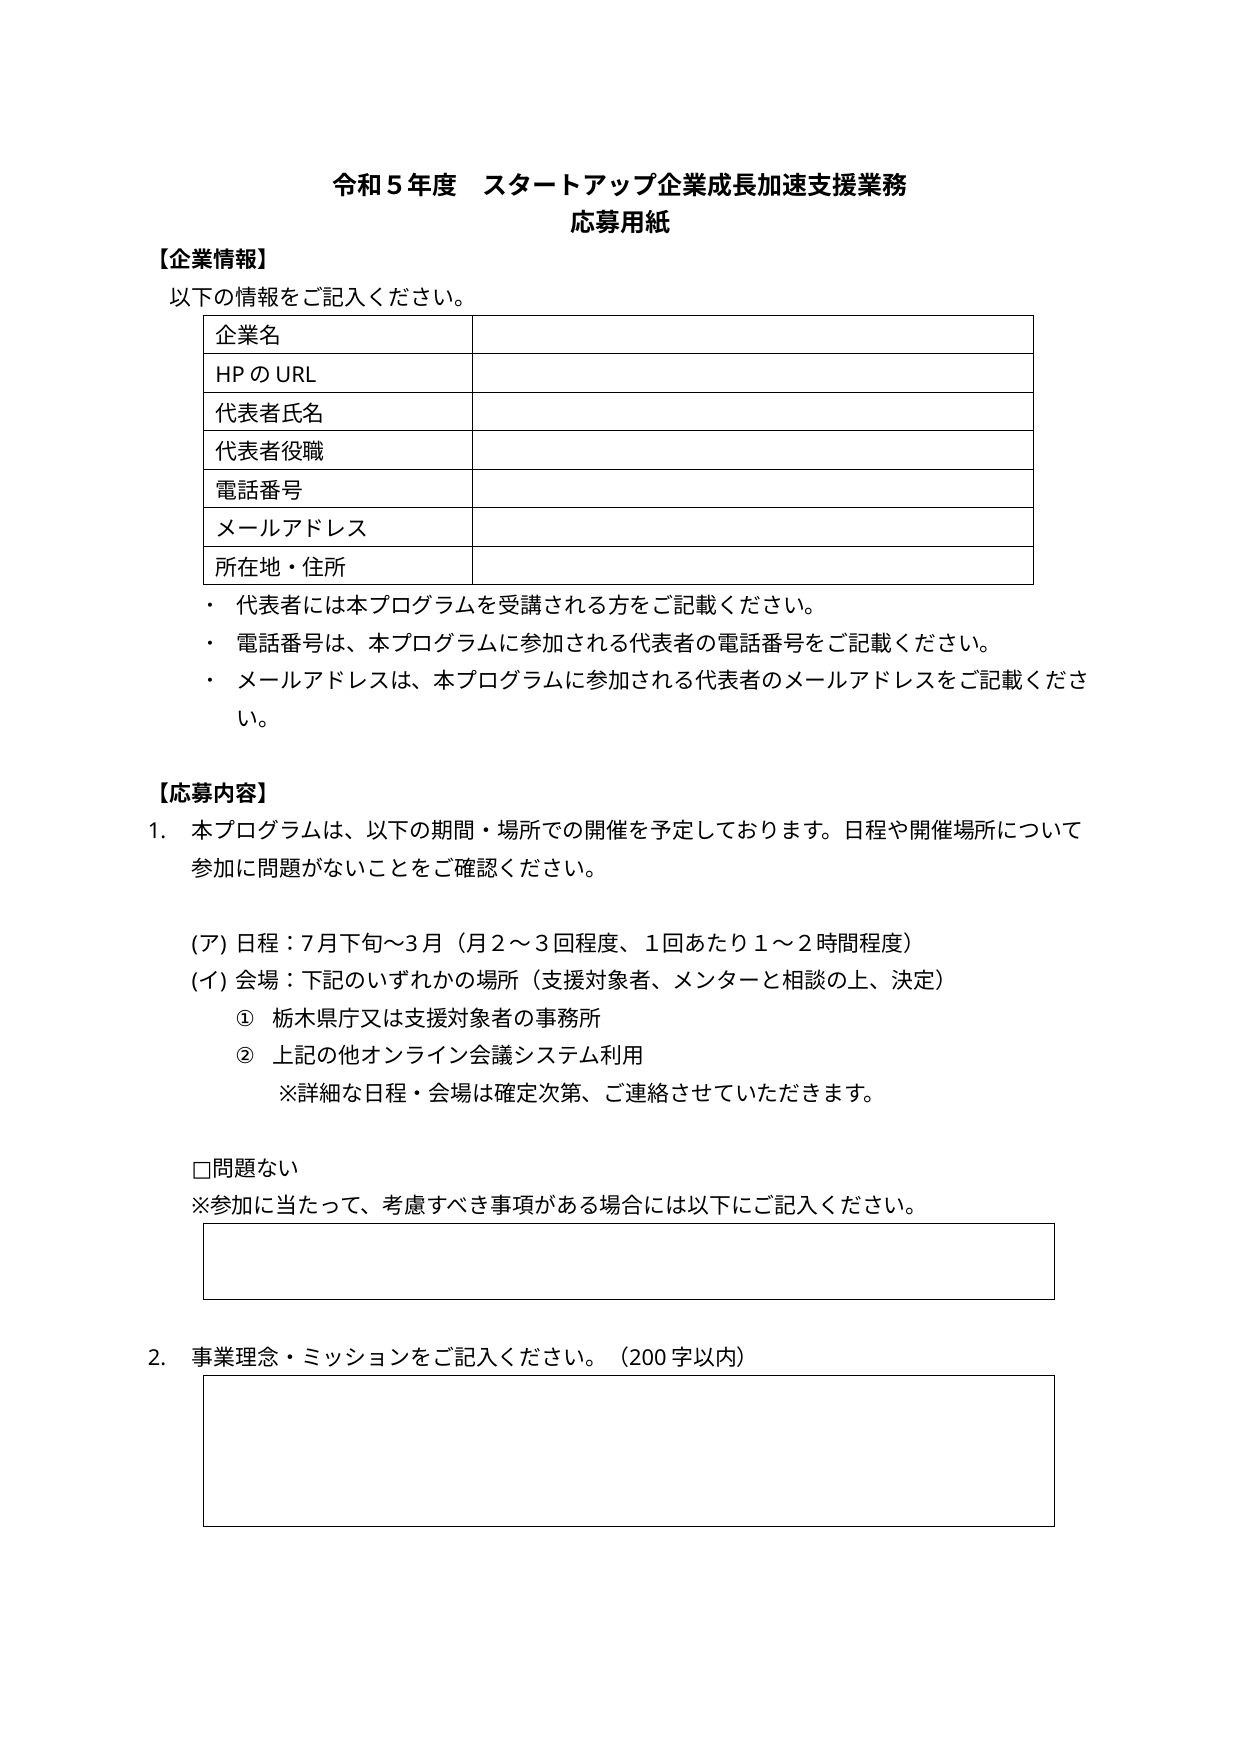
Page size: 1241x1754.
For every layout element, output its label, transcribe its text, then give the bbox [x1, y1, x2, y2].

table_cell 代表者氏名 [204, 393, 472, 430]
text 以下の情報をご記入ください。 [148, 277, 1092, 314]
text ※詳細な日程・会場は確定次第、ご連絡させていただきます。 [148, 1073, 1092, 1110]
table_header [204, 1376, 1054, 1526]
text 応募用紙 [148, 202, 1092, 239]
table_header [204, 1224, 1054, 1299]
table_cell [473, 354, 1033, 392]
text □問題ない ※参加に当たって、考慮すべき事項がある場合には以下にご記入ください。 [191, 1110, 1092, 1223]
text 【応募内容】 [148, 773, 1092, 810]
table_cell [473, 431, 1033, 469]
list 本プログラムは、以下の期間・場所での開催を予定しております。日程や開催場所について参加に問題がないことをご確認ください。 [148, 810, 1092, 885]
table_cell [473, 547, 1033, 584]
list 電話番号は、本プログラムに参加される代表者の電話番号をご記載ください。 [199, 623, 1092, 660]
table_cell [473, 470, 1033, 507]
table_cell HPのURL [204, 354, 472, 392]
table_header 企業名 [204, 316, 472, 353]
table_cell メールアドレス [204, 508, 472, 546]
list 栃木県庁又は支援対象者の事務所 [235, 998, 1092, 1035]
text 【企業情報】 [148, 239, 1092, 277]
list 会場：下記のいずれかの場所（支援対象者、メンターと相談の上、決定） [191, 960, 1092, 998]
list 上記の他オンライン会議システム利用 [235, 1035, 1092, 1073]
table_cell 電話番号 [204, 470, 472, 507]
table_cell 所在地・住所 [204, 547, 472, 584]
list 日程：7月下旬～3月（月２～３回程度、１回あたり１～２時間程度） [191, 923, 1092, 960]
table_header [473, 316, 1033, 353]
list メールアドレスは、本プログラムに参加される代表者のメールアドレスをご記載ください。 [199, 660, 1092, 735]
table_cell [473, 393, 1033, 430]
list 代表者には本プログラムを受講される方をご記載ください。 [199, 585, 1092, 623]
table_cell [473, 508, 1033, 546]
text 令和５年度 スタートアップ企業成長加速支援業務 [148, 164, 1092, 202]
table_cell 代表者役職 [204, 431, 472, 469]
list 事業理念・ミッションをご記入ください。（200字以内） [148, 1337, 1092, 1375]
